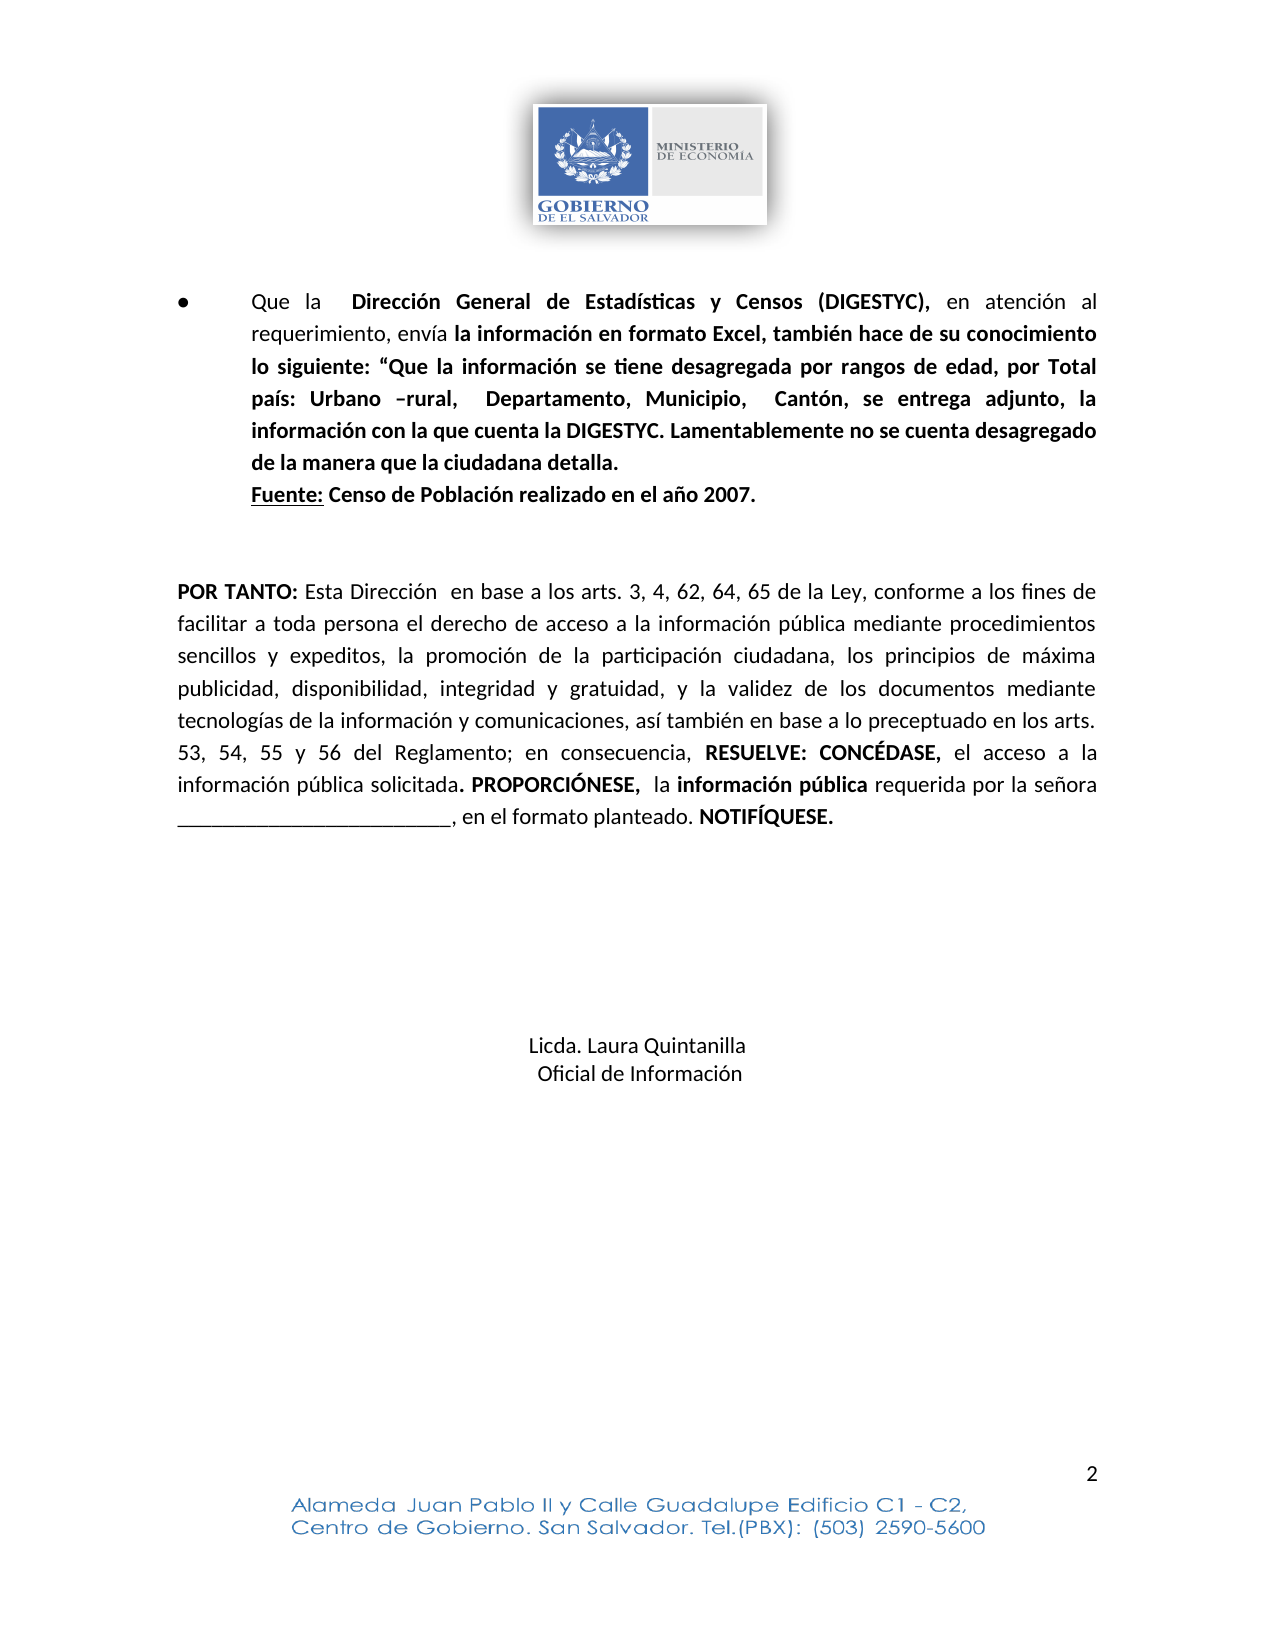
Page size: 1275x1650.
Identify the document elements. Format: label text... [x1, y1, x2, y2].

picture [276, 1487, 999, 1549]
text Fuente: Censo de Población realizado en el año 2007. [251, 481, 1098, 508]
text POR TANTO: Esta Dirección en base a los arts. 3, 4, 62, 64, 65 de la Ley, conforme a los fines de facilitar a toda persona el derecho de acceso a la información pública mediante procedimientos sencillos y expeditos, la promoción de la participación ciudadana, los principios de máxima publicidad, disponibilidad, integridad y gratuidad, y la validez de los documentos mediante tecnologías de la información y comunicaciones, así también en base a lo preceptuado en los arts. 53, 54, 55 y 56 del Reglamento; en consecuencia, RESUELVE: CONCÉDASE, el acceso a la información pública solicitada. PROPORCIÓNESE, la información pública requerida por la señora ________________________, en el formato planteado. NOTIFÍQUESE. [177, 577, 1098, 830]
text Oficial de Información [177, 1059, 1098, 1087]
picture [533, 104, 767, 225]
text Licda. Laura Quintanilla [177, 1031, 1098, 1059]
list Que la Dirección General de Estadísticas y Censos (DIGESTYC), en atención al requerimiento, envía la información en formato Excel, también hace de su conocimiento lo siguiente: “Que la información se tiene desagregada por rangos de edad, por Total país: Urbano –rural, Departamento, Municipio, Cantón, se entrega adjunto, la información con la que cuenta la DIGESTYC. Lamentablemente no se cuenta desagregado de la manera que la ciudadana detalla. [177, 287, 1098, 476]
